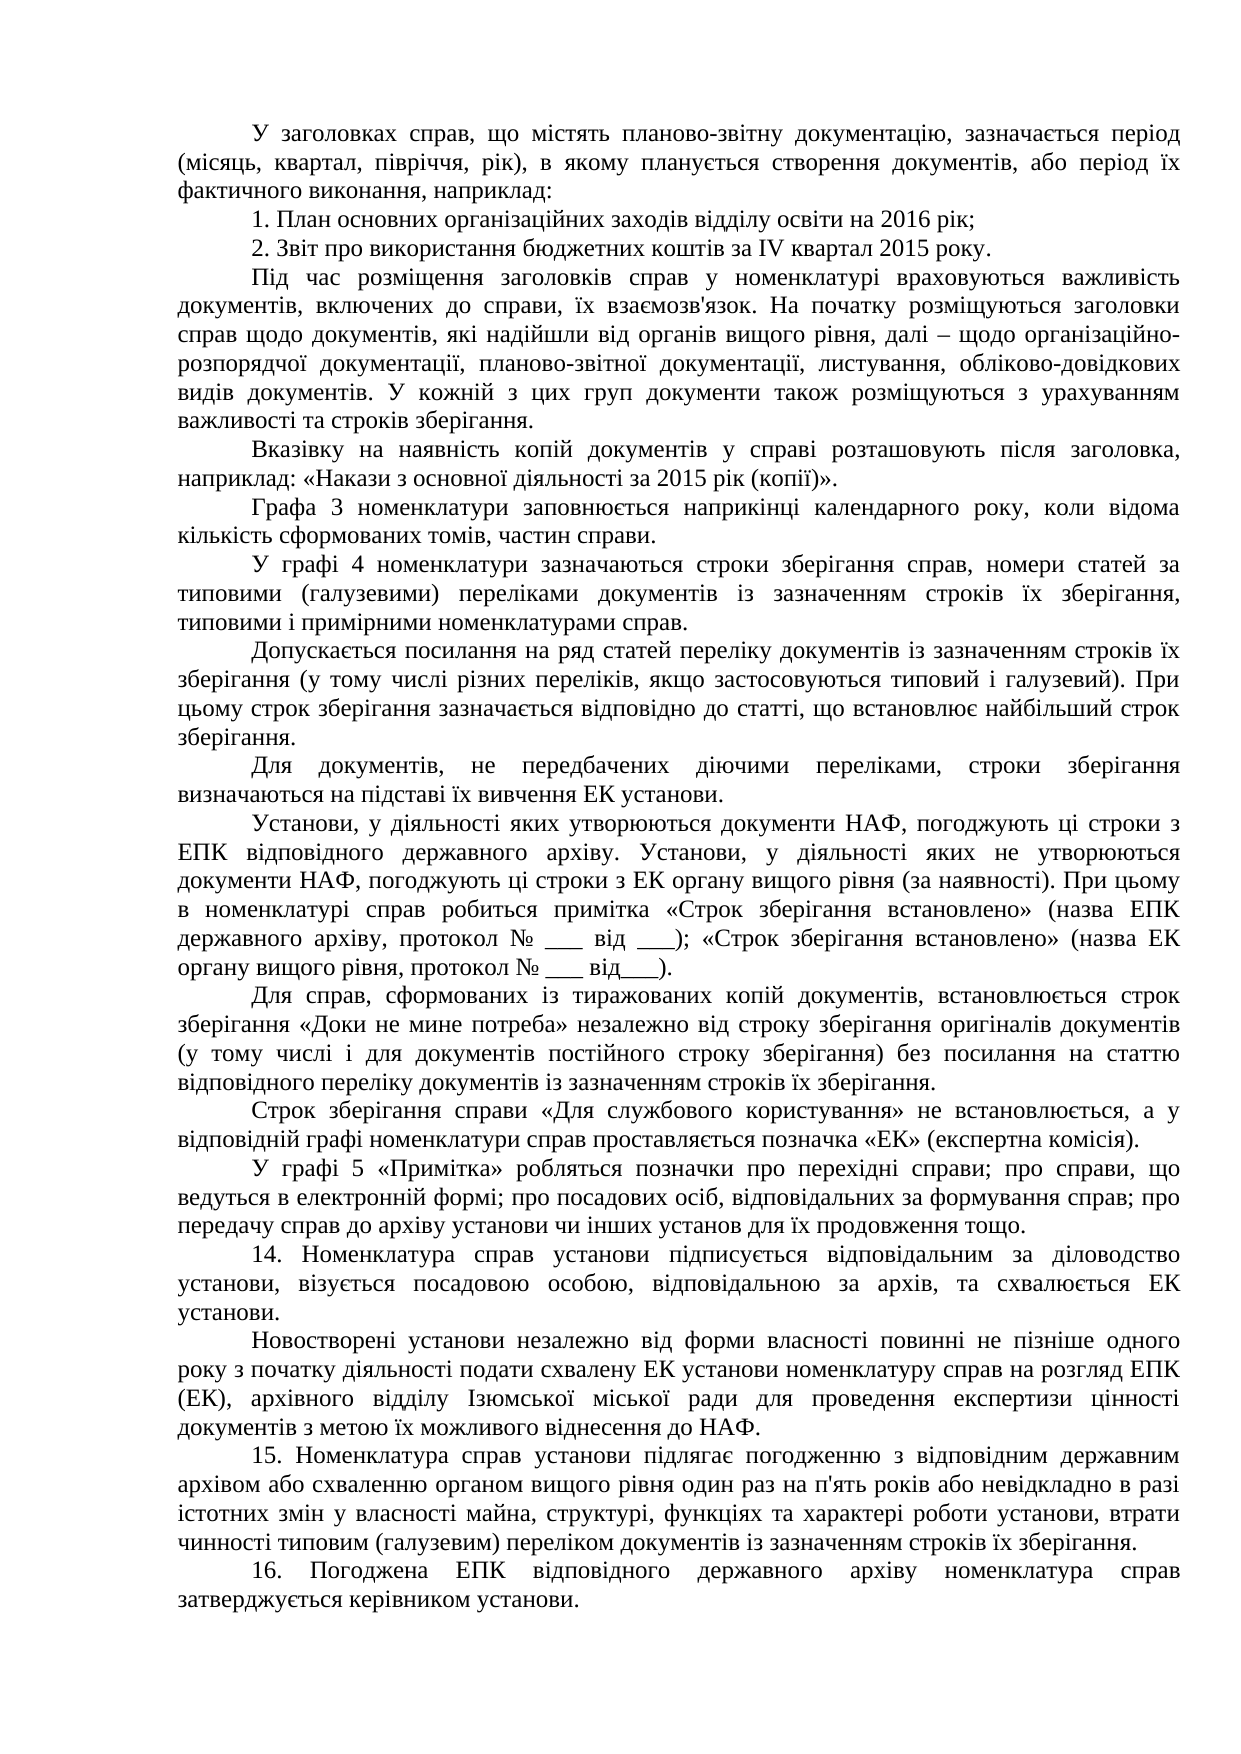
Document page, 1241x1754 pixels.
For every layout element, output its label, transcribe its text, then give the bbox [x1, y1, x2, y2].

text У графі 4 номенклатури зазначаються строки зберігання справ, номери статей за типовими (галузевими) переліками документів із зазначенням строків їх зберігання, типовими і примірними номенклатурами справ. [177, 549, 1181, 636]
text 14. Номенклатура справ установи підписується відповідальним за діловодство установи, візується посадовою особою, відповідальною за архів, та схвалюється ЕК установи. [177, 1239, 1181, 1326]
text Установи, у діяльності яких утворюються документи НАФ, погоджують ці строки з ЕПК відповідного державного архіву. Установи, у діяльності яких не утворюються документи НАФ, погоджують ці строки з ЕК органу вищого рівня (за наявності). При цьому в номенклатурі справ робиться примітка «Строк зберігання встановлено» (назва ЕПК державного архіву, протокол № ___ від ___); «Строк зберігання встановлено» (назва ЕК органу вищого рівня, протокол № ___ від___). [177, 808, 1181, 981]
text Строк зберігання справи «Для службового користування» не встановлюється, а у відповідній графі номенклатури справ проставляється позначка «ЕК» (експертна комісія). [177, 1096, 1181, 1153]
text У графі 5 «Примітка» робляться позначки про перехідні справи; про справи, що ведуться в електронній формі; про посадових осіб, відповідальних за формування справ; про передачу справ до архіву установи чи інших установ для їх продовження тощо. [177, 1153, 1181, 1239]
text Для документів, не передбачених діючими переліками, строки зберігання визначаються на підставі їх вивчення ЕК установи. [177, 751, 1181, 808]
text 1. План основних організаційних заходів відділу освіти на 2016 рік; [177, 204, 1181, 233]
text Графа 3 номенклатури заповнюється наприкінці календарного року, коли відома кількість сформованих томів, частин справи. [177, 492, 1181, 549]
text Допускається посилання на ряд статей переліку документів із зазначенням строків їх зберігання (у тому числі різних переліків, якщо застосовуються типовий і галузевий). При цьому строк зберігання зазначається відповідно до статті, що встановлює найбільший строк зберігання. [177, 636, 1181, 751]
text 2. Звіт про використання бюджетних коштів за IV квартал 2015 року. [177, 233, 1181, 262]
text 15. Номенклатура справ установи підлягає погодженню з відповідним державним архівом або схваленню органом вищого рівня один раз на п'ять років або невідкладно в разі істотних змін у власності майна, структурі, функціях та характері роботи установи, втрати чинності типовим (галузевим) переліком документів із зазначенням строків їх зберігання. [177, 1441, 1181, 1556]
text Для справ, сформованих із тиражованих копій документів, встановлюється строк зберігання «Доки не мине потреба» незалежно від строку зберігання оригіналів документів (у тому числі і для документів постійного строку зберігання) без посилання на статтю відповідного переліку документів із зазначенням строків їх зберігання. [177, 981, 1181, 1096]
text Під час розміщення заголовків справ у номенклатурі враховуються важливість документів, включених до справи, їх взаємозв'язок. На початку розміщуються заголовки справ щодо документів, які надійшли від органів вищого рівня, далі – щодо організаційно-розпорядчої документації, планово-звітної документації, листування, обліково-довідкових видів документів. У кожній з цих груп документи також розміщуються з урахуванням важливості та строків зберігання. [177, 262, 1181, 434]
text Вказівку на наявність копій документів у справі розташовують після заголовка, наприклад: «Накази з основної діяльності за 2015 рік (копії)». [177, 434, 1181, 492]
text 16. Погоджена ЕПК відповідного державного архіву номенклатура справ затверджується керівником установи. [177, 1556, 1181, 1613]
text Новостворені установи незалежно від форми власності повинні не пізніше одного року з початку діяльності подати схвалену ЕК установи номенклатуру справ на розгляд ЕПК (ЕК), архівного відділу Ізюмської міської ради для проведення експертизи цінності документів з метою їх можливого віднесення до НАФ. [177, 1326, 1181, 1441]
text У заголовках справ, що містять планово-звітну документацію, зазначається період (місяць, квартал, півріччя, рік), в якому планується створення документів, або період їх фактичного виконання, наприклад: [177, 118, 1181, 204]
